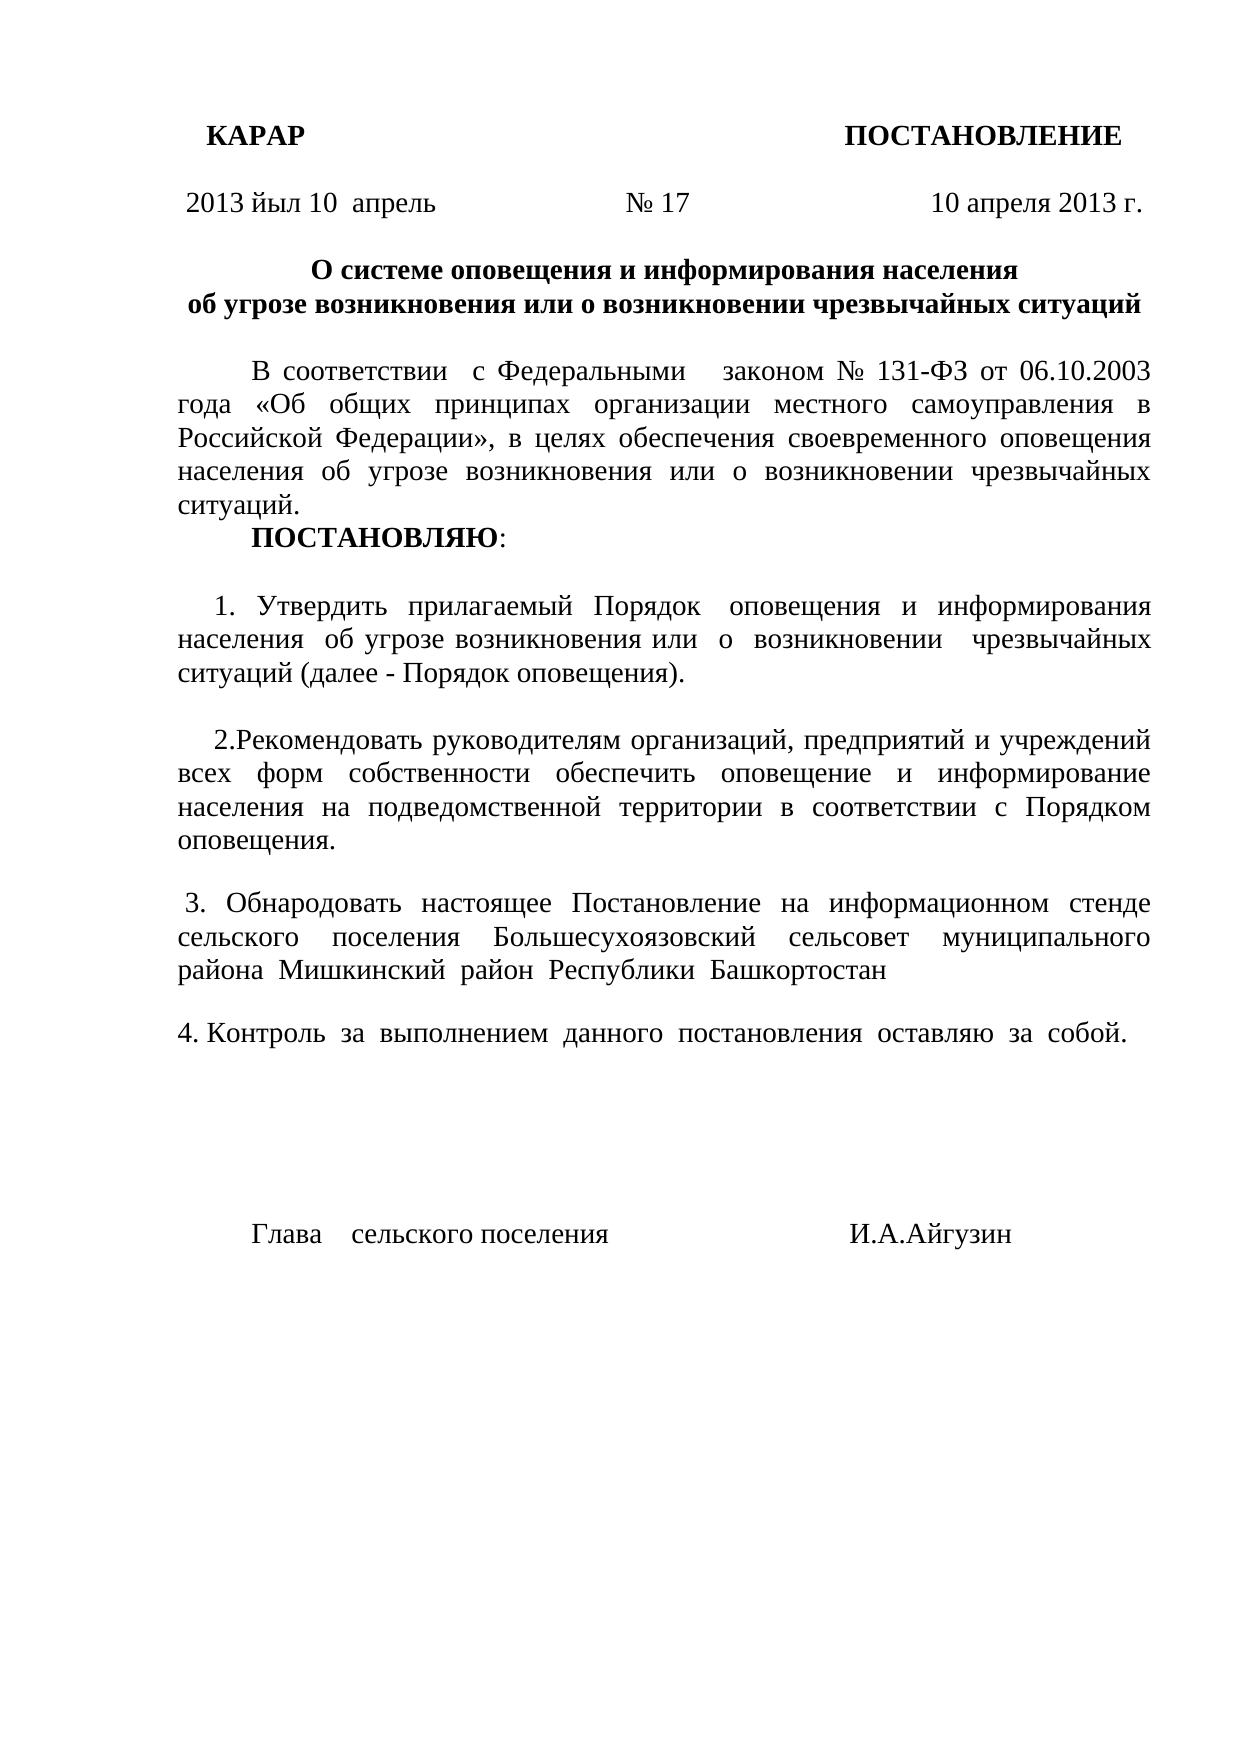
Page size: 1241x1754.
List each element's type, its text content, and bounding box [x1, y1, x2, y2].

title об угрозе возникновения или о возникновении чрезвычайных ситуаций [177, 286, 1152, 319]
text КAPAP ПОСТАНОВЛЕНИЕ [177, 118, 1152, 152]
title ПОСТАНОВЛЯЮ: [177, 521, 1152, 554]
text 4. Контроль за выполнением данного постановления оставляю за собой. [177, 1015, 1157, 1048]
title О системе оповещения и информирования населения [177, 252, 1152, 286]
title 2.Рекомендовать руководителям организаций, предприятий и учреждений всех форм собственности обеспечить оповещение и информирование населения на подведомственной территории в соответствии с Порядком оповещения. [177, 688, 1152, 856]
text 3. Обнародовать настоящее Постановление на информационном стенде сельского поселения Большесухоязовский сельсовет муниципального района Мишкинский район Республики Башкортостан [177, 885, 1152, 986]
title В соответствии с Федеральными законом № 131-ФЗ от 06.10.2003 года «Об общих принципах организации местного самоуправления в Российской Федерации», в целях обеспечения своевременного оповещения населения об угрозе возникновения или о возникновении чрезвычайных ситуаций. [177, 353, 1152, 521]
text Глава сельского поселения И.А.Айгузин [177, 1216, 1152, 1250]
text 2013 йыл 10 апрель № 17 10 апреля . [177, 185, 1152, 219]
title 1. Утвердить прилагаемый Порядок оповещения и информирования населения об угрозе возникновения или о возникновении чрезвычайных ситуаций (далее - Порядок оповещения). [177, 554, 1152, 688]
